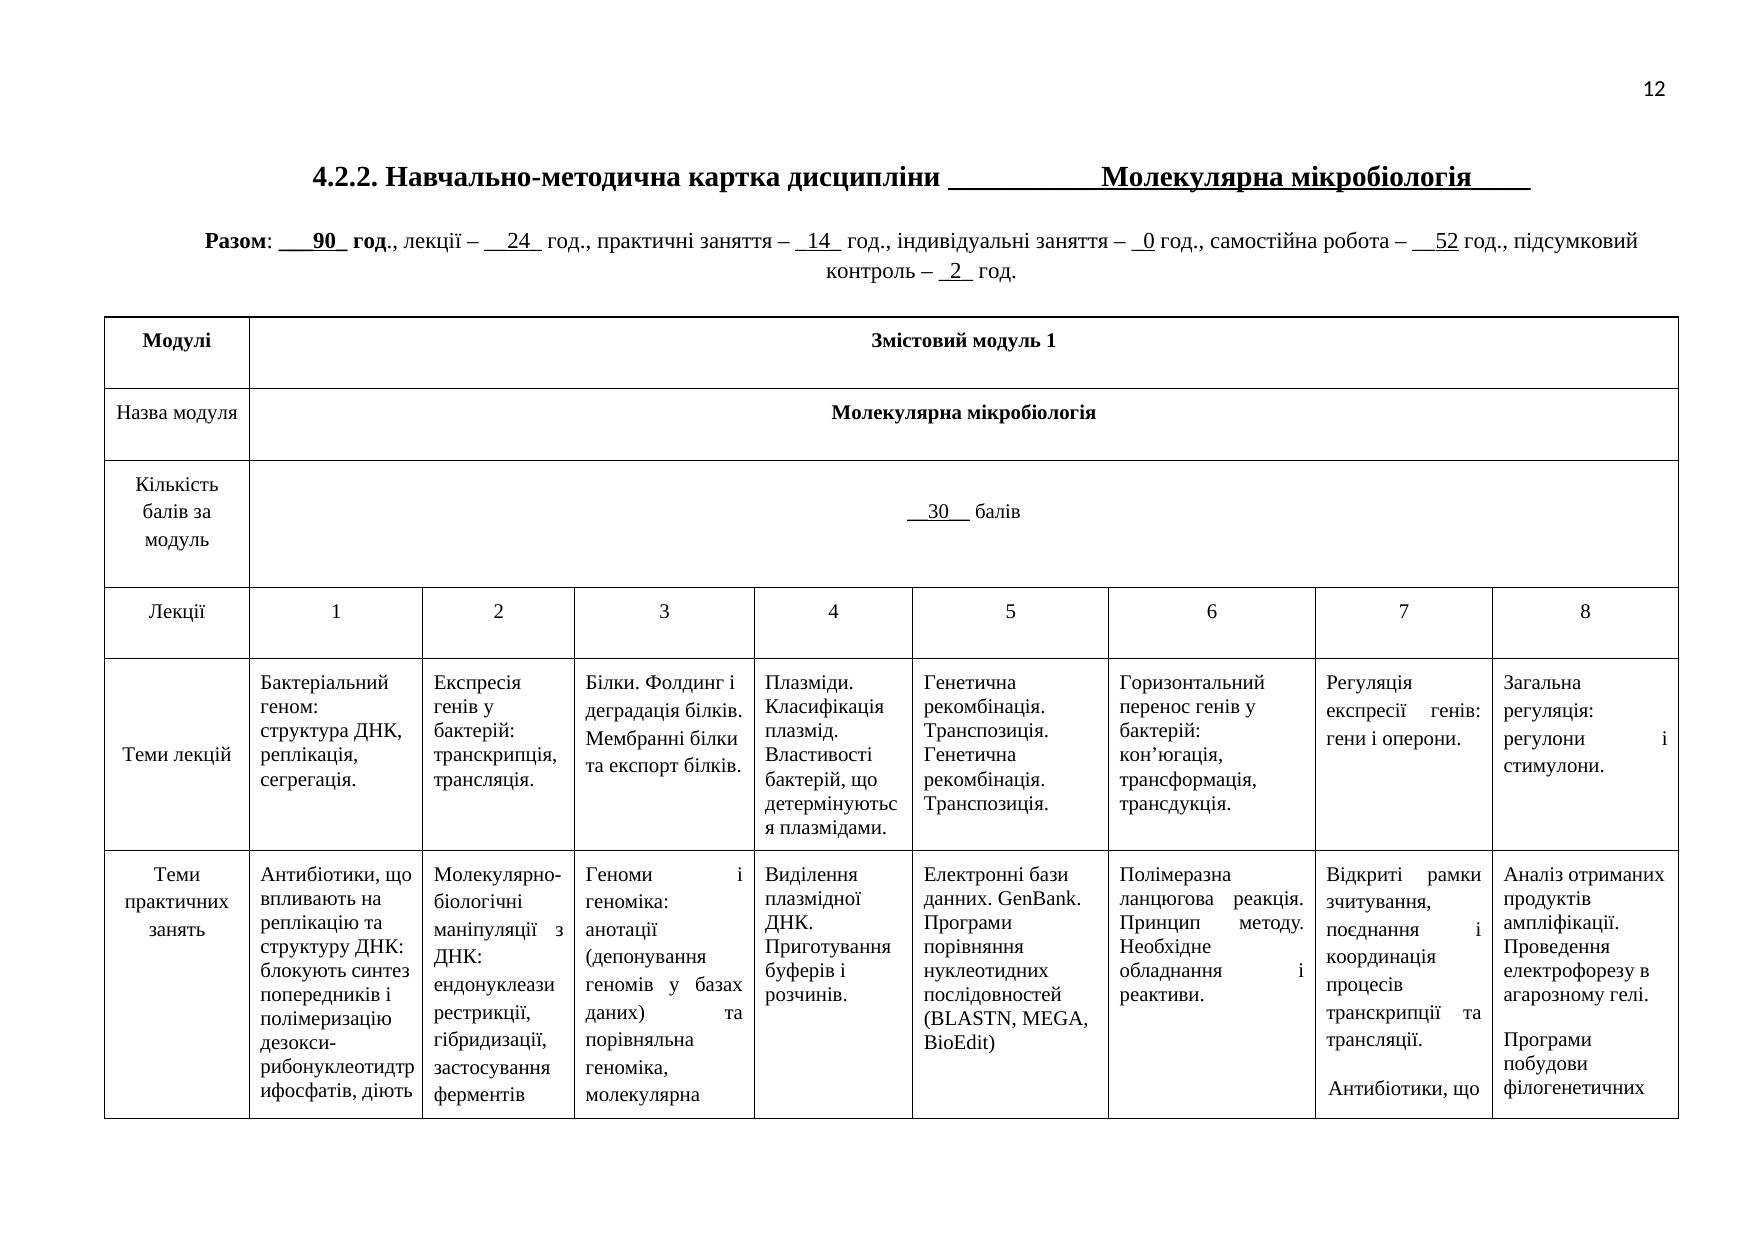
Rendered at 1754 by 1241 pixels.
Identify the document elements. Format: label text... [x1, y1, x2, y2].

table_cell __30__ балів [250, 461, 1678, 587]
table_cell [1493, 851, 1678, 1117]
text Разом: ___90_ год., лекції – __24_ год., практичні заняття – _14_ год., індивідуальні заняття – _0 год., самостійна робота – __52 год., підсумковий контроль – _2_ год. [177, 227, 1665, 283]
table_cell Бактеріальний геном: структура ДНК, реплікація, сегрегація. [250, 659, 422, 849]
table_cell Експресія генів у бактерій: транскрипція, трансляція. [423, 659, 574, 849]
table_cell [1109, 851, 1315, 1117]
table_cell Теми лекцій [105, 659, 249, 849]
table_cell Плазміди. Класифікація плазмід. Властивості бактерій, що детермінуються плазмідами. [755, 659, 912, 849]
table_cell 3 [575, 588, 754, 658]
table_cell 6 [1109, 588, 1315, 658]
table_cell Лекції [105, 588, 249, 658]
table_cell Регуляція експресії генів: гени і оперони. [1316, 659, 1492, 849]
table_header Модулі [105, 318, 249, 388]
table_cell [423, 851, 574, 1117]
text 4.2.2. Навчально-методична картка дисципліни __________ Молекулярна мікробіологія____ [177, 159, 1665, 193]
table_cell 1 [250, 588, 422, 658]
table_cell 8 [1493, 588, 1678, 658]
table_cell 7 [1316, 588, 1492, 658]
table_cell Назва модуля [105, 389, 249, 460]
table_cell Молекулярна мікробіологія [250, 389, 1678, 460]
table_cell 4 [755, 588, 912, 658]
table_header Змістовий модуль 1 [250, 318, 1678, 388]
table_cell 2 [423, 588, 574, 658]
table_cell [575, 851, 754, 1117]
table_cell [913, 851, 1108, 1117]
table_cell Білки. Фолдинг і деградація білків. Мембранні білки та експорт білків. [575, 659, 754, 849]
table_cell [1316, 851, 1492, 1117]
table_cell Генетична рекомбінація. Транспозиція. Генетична рекомбінація. Транспозиція. [913, 659, 1108, 849]
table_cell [755, 851, 912, 1117]
table_cell Горизонтальний перенос генів у бактерій: кон’югація, трансформація, трансдукція. [1109, 659, 1315, 849]
table_cell Кількість балів за модуль [105, 461, 249, 587]
table_cell Загальна регуляція: регулони і стимулони. [1493, 659, 1678, 849]
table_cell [250, 851, 422, 1117]
table_cell 5 [913, 588, 1108, 658]
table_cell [105, 851, 249, 1117]
